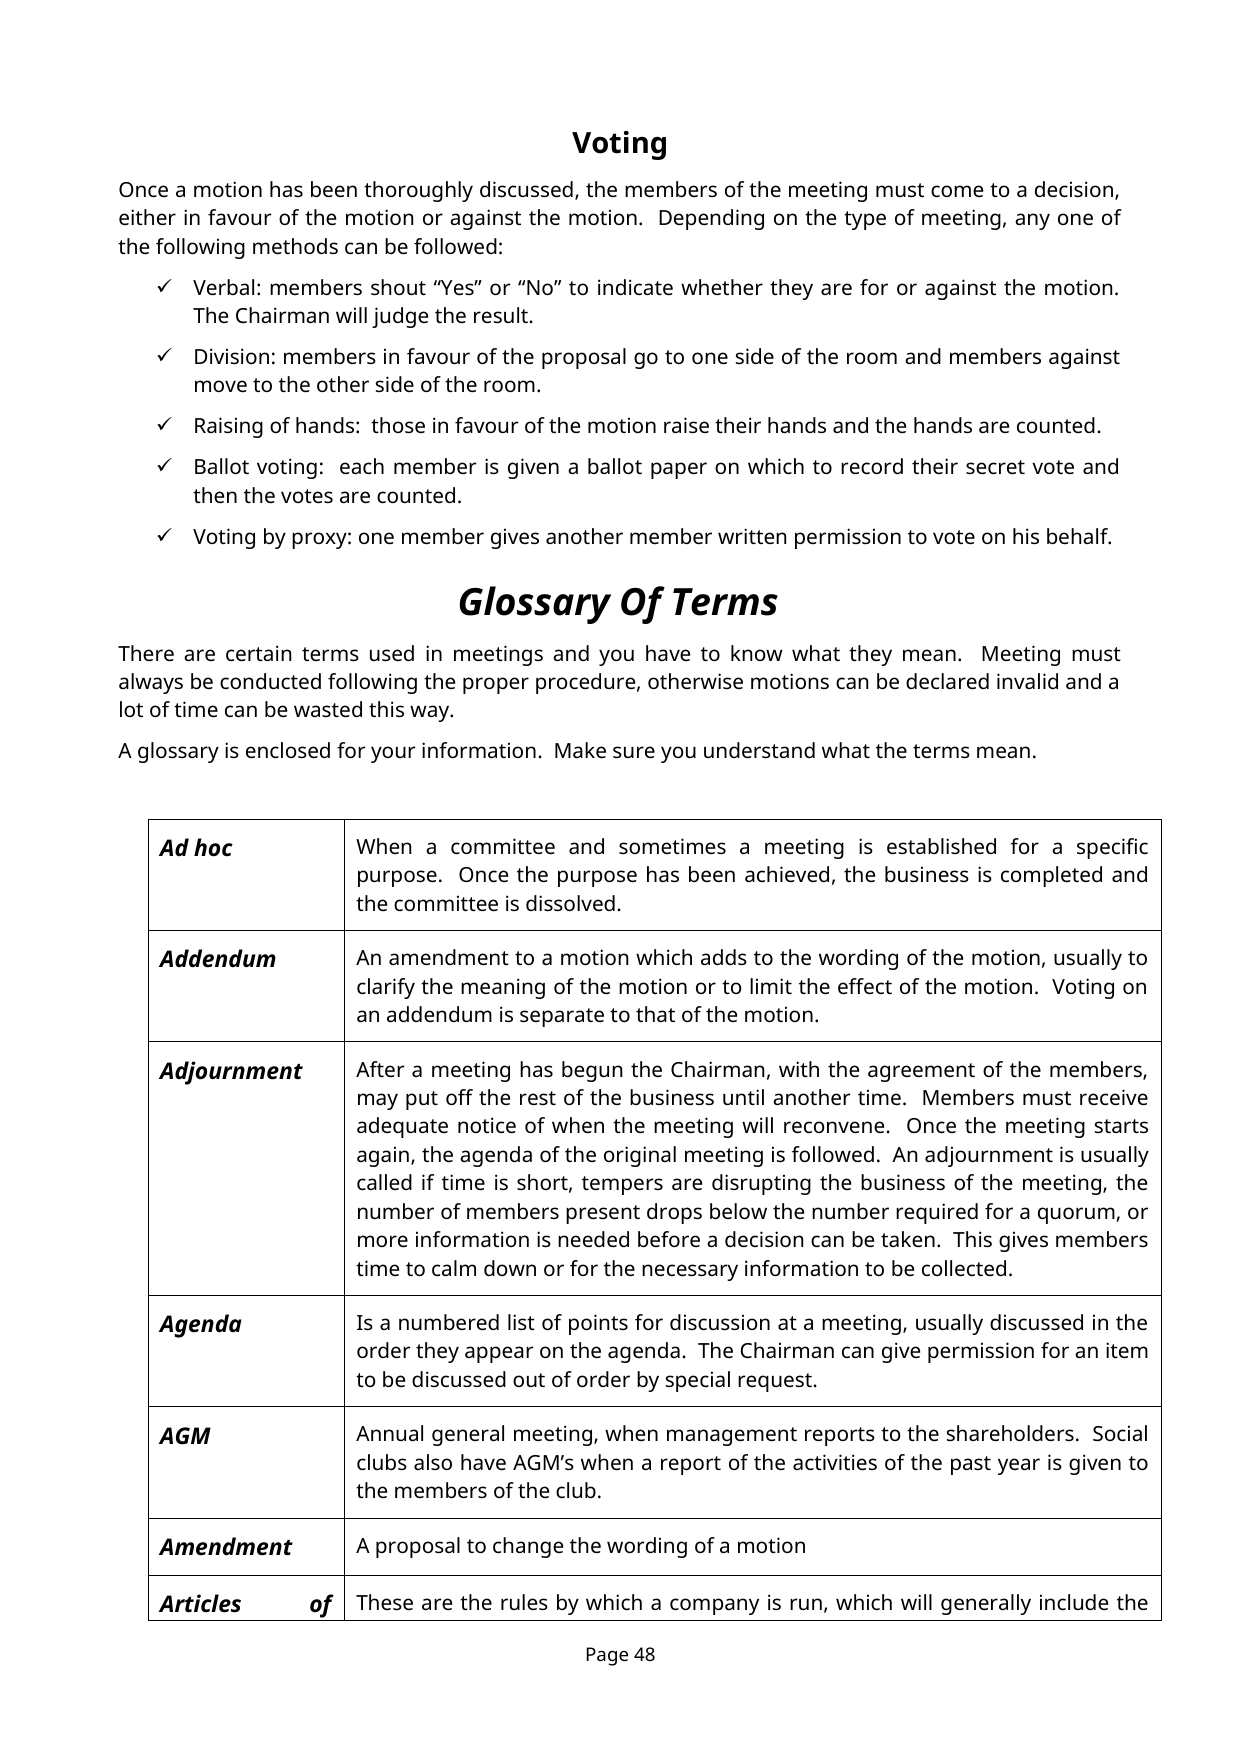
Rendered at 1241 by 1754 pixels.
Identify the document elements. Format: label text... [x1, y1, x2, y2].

table_header Ad hoc [149, 820, 344, 930]
text Glossary Of Terms [118, 575, 1122, 626]
list Raising of hands: those in favour of the motion raise their hands and the hands are counted. [156, 411, 1122, 440]
table_cell An amendment to a motion which adds to the wording of the motion, usually to clarify the meaning of the motion or to limit the effect of the motion. Voting on an addendum is separate to that of the motion. [345, 931, 1161, 1041]
table_cell A proposal to change the wording of a motion [345, 1519, 1161, 1575]
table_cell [149, 1576, 344, 1619]
table_cell After a meeting has begun the Chairman, with the agreement of the members, may put off the rest of the business until another time. Members must receive adequate notice of when the meeting will reconvene. Once the meeting starts again, the agenda of the original meeting is followed. An adjournment is usually called if time is short, tempers are disrupting the business of the meeting, the number of members present drops below the number required for a quorum, or more information is needed before a decision can be taken. This gives members time to calm down or for the necessary information to be collected. [345, 1042, 1161, 1295]
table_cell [345, 1576, 1161, 1619]
table_cell Addendum [149, 931, 344, 1041]
table_cell Amendment [149, 1519, 344, 1575]
table_cell Agenda [149, 1296, 344, 1406]
table_cell Annual general meeting, when management reports to the shareholders. Social clubs also have AGM’s when a report of the activities of the past year is given to the members of the club. [345, 1407, 1161, 1517]
list Division: members in favour of the proposal go to one side of the room and members against move to the other side of the room. [156, 342, 1122, 399]
list Ballot voting: each member is given a ballot paper on which to record their secret vote and then the votes are counted. [156, 452, 1122, 509]
table_header When a committee and sometimes a meeting is established for a specific purpose. Once the purpose has been achieved, the business is completed and the committee is dissolved. [345, 820, 1161, 930]
table_cell AGM [149, 1407, 344, 1517]
text Once a motion has been thoroughly discussed, the members of the meeting must come to a decision, either in favour of the motion or against the motion. Depending on the type of meeting, any one of the following methods can be followed: [118, 175, 1122, 260]
list Voting by proxy: one member gives another member written permission to vote on his behalf. [156, 522, 1122, 550]
text A glossary is enclosed for your information. Make sure you understand what the terms mean. [118, 737, 1122, 765]
table_cell Is a numbered list of points for discussion at a meeting, usually discussed in the order they appear on the agenda. The Chairman can give permission for an item to be discussed out of order by special request. [345, 1296, 1161, 1406]
list Verbal: members shout “Yes” or “No” to indicate whether they are for or against the motion. The Chairman will judge the result. [156, 273, 1122, 329]
text There are certain terms used in meetings and you have to know what they mean. Meeting must always be conducted following the proper procedure, otherwise motions can be declared invalid and a lot of time can be wasted this way. [118, 639, 1122, 724]
subtitle Voting [118, 123, 1122, 162]
table_cell Adjournment [149, 1042, 344, 1295]
